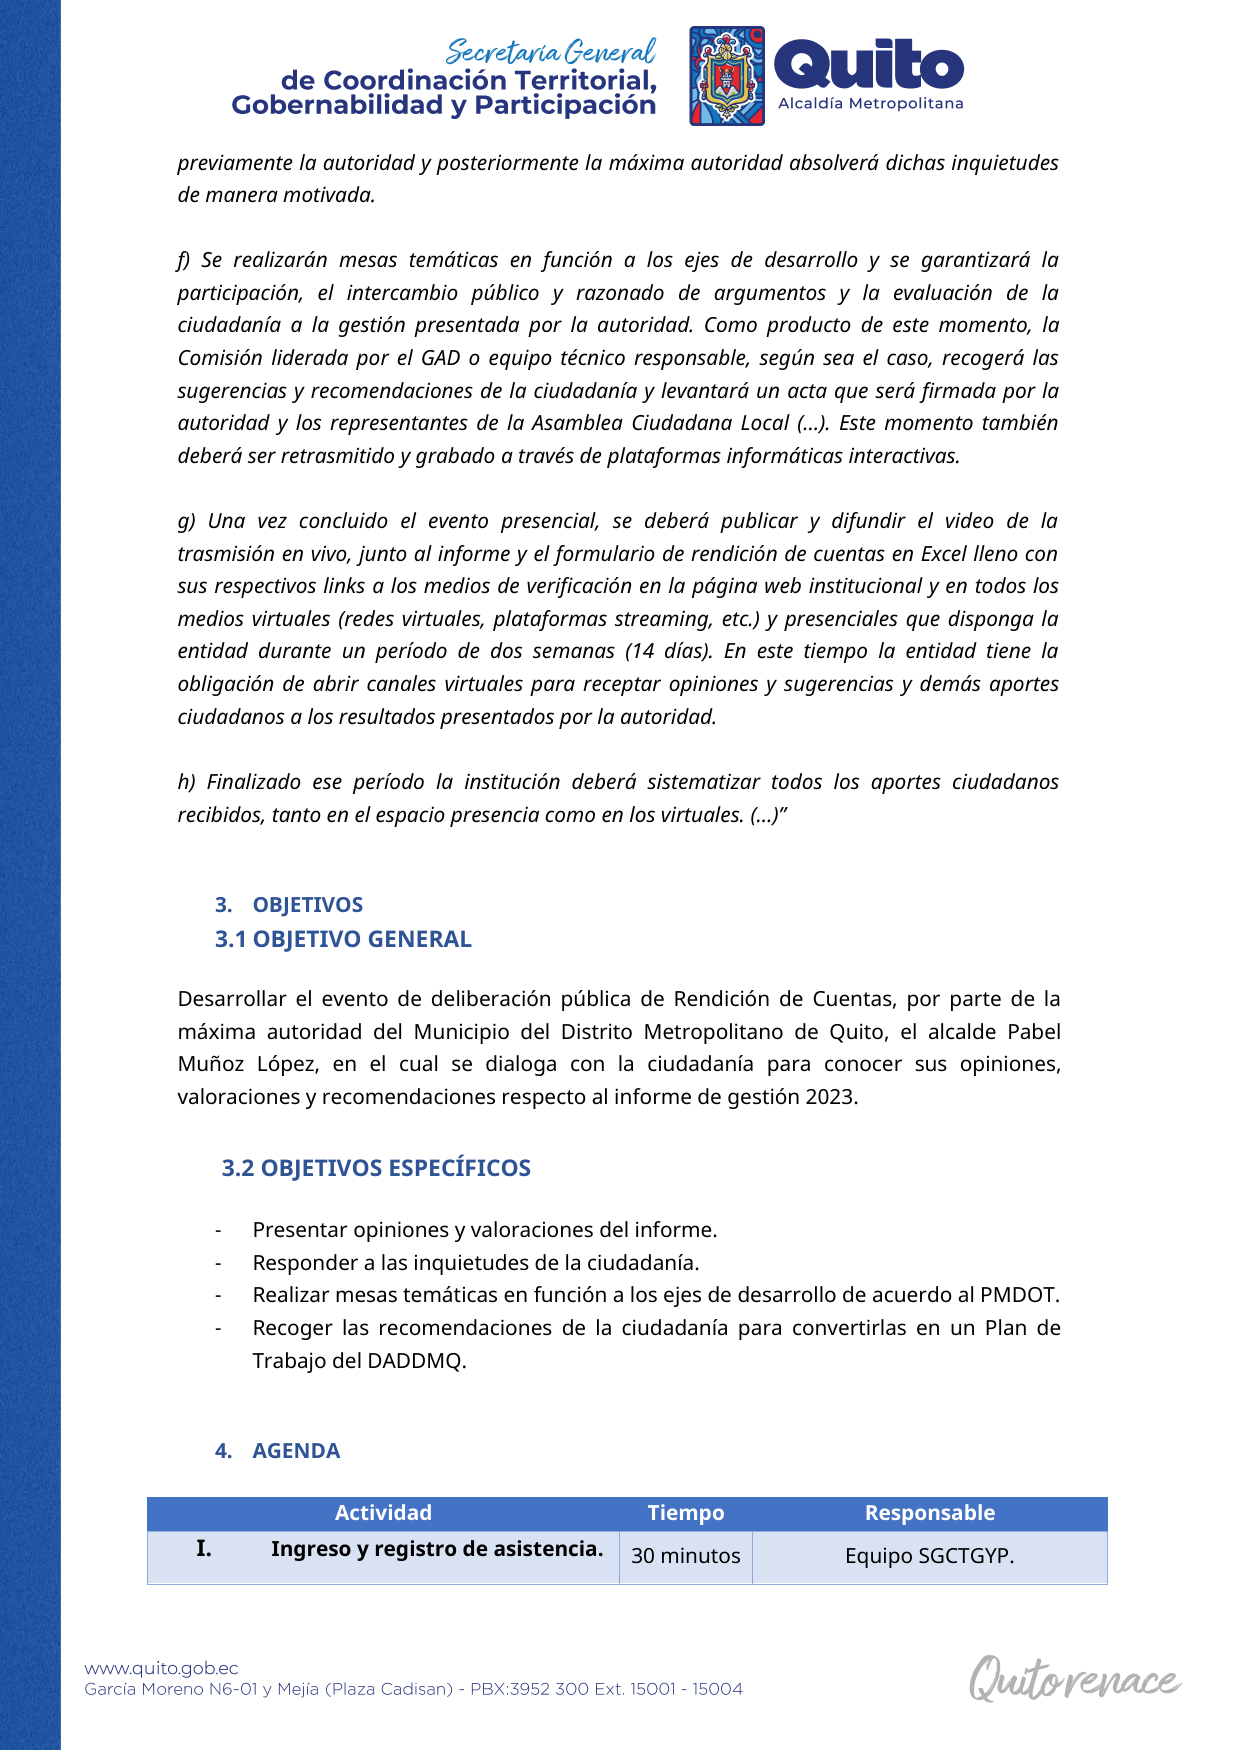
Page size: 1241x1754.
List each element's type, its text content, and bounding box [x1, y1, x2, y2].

picture [0, 0, 1237, 1750]
table_header Responsable [753, 1498, 1107, 1531]
text f) Se realizarán mesas temáticas en función a los ejes de desarrollo y se garantizará la participación, el intercambio público y razonado de argumentos y la evaluación de la ciudadanía a la gestión presentada por la autoridad. Como producto de este momento, la Comisión liderada por el GAD o equipo técnico responsable, según sea el caso, recogerá las sugerencias y recomendaciones de la ciudadanía y levantará un acta que será firmada por la autoridad y los representantes de la Asamblea Ciudadana Local (…). Este momento también deberá ser retrasmitido y grabado a través de plataformas informáticas interactivas. [177, 245, 1063, 469]
table_header Tiempo [620, 1498, 752, 1531]
subtitle AGENDA [215, 1436, 1063, 1464]
list Recoger las recomendaciones de la ciudadanía para convertirlas en un Plan de Trabajo del DADDMQ. [215, 1313, 1063, 1374]
table_cell Ingreso y registro de asistencia. [148, 1532, 619, 1583]
list Responder a las inquietudes de la ciudadanía. [215, 1248, 1063, 1276]
text h) Finalizado ese período la institución deberá sistematizar todos los aportes ciudadanos recibidos, tanto en el espacio presencia como en los virtuales. (…)” [177, 767, 1063, 828]
text g) Una vez concluido el evento presencial, se deberá publicar y difundir el video de la trasmisión en vivo, junto al informe y el formulario de rendición de cuentas en Excel lleno con sus respectivos links a los medios de verificación en la página web institucional y en todos los medios virtuales (redes virtuales, plataformas streaming, etc.) y presenciales que disponga la entidad durante un período de dos semanas (14 días). En este tiempo la entidad tiene la obligación de abrir canales virtuales para receptar opiniones y sugerencias y demás aportes ciudadanos a los resultados presentados por la autoridad. [177, 506, 1063, 730]
subtitle OBJETIVOS [215, 890, 1063, 918]
table_cell 30 minutos [620, 1532, 752, 1583]
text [177, 148, 1063, 209]
text Desarrollar el evento de deliberación pública de Rendición de Cuentas, por parte de la máxima autoridad del Municipio del Distrito Metropolitano de Quito, el alcalde Pabel Muñoz López, en el cual se dialoga con la ciudadanía para conocer sus opiniones, valoraciones y recomendaciones respecto al informe de gestión 2023. [177, 984, 1063, 1111]
list Presentar opiniones y valoraciones del informe. [215, 1215, 1063, 1244]
table_header Actividad [148, 1498, 619, 1531]
list Realizar mesas temáticas en función a los ejes de desarrollo de acuerdo al PMDOT. [215, 1281, 1063, 1309]
table_cell Equipo SGCTGYP. [753, 1532, 1107, 1583]
subtitle 3.2 OBJETIVOS ESPECÍFICOS [222, 1151, 1063, 1183]
subtitle OBJETIVO GENERAL [215, 922, 1063, 954]
